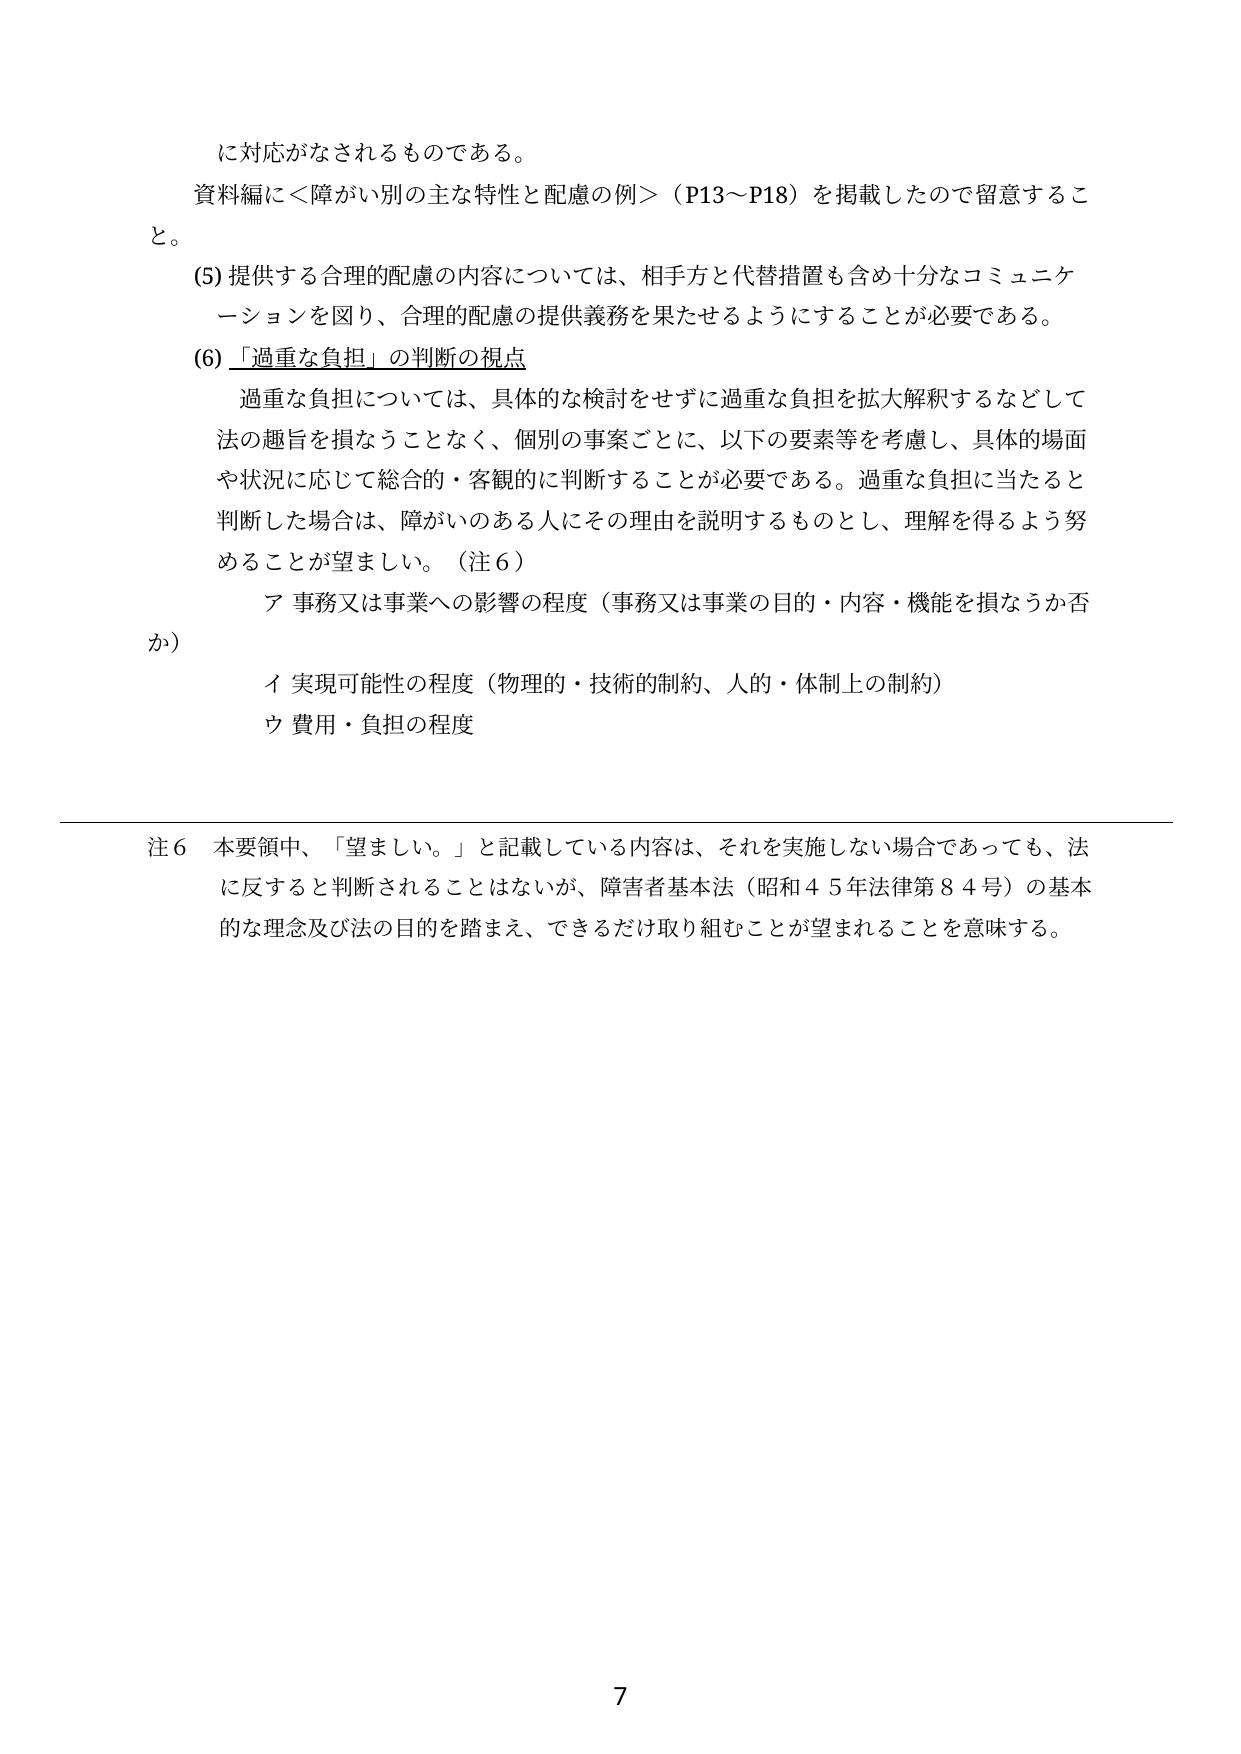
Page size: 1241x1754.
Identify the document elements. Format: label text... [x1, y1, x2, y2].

text めることが望ましい。（注６） [148, 540, 1092, 581]
text 法の趣旨を損なうことなく、個別の事案ごとに、以下の要素等を考慮し、具体的場面 [148, 418, 1092, 458]
text 資料編に＜障がい別の主な特性と配慮の例＞（P13～P18）を掲載したので留意すること。 [148, 173, 1092, 255]
text (5) 提供する合理的配慮の内容については、相手方と代替措置も含め十分なコミュニケ [148, 255, 1092, 296]
text 過重な負担については、具体的な検討をせずに過重な負担を拡大解釈するなどして [148, 377, 1092, 418]
text ーションを図り、合理的配慮の提供義務を果たせるようにすることが必要である。 [148, 296, 1092, 336]
text (6) 「過重な負担」の判断の視点 [148, 336, 1092, 377]
text ウ 費用・負担の程度 [148, 703, 1092, 744]
text に対応がなされるものである。 [148, 133, 1092, 173]
text や状況に応じて総合的・客観的に判断することが必要である。過重な負担に当たると [148, 458, 1092, 499]
text イ 実現可能性の程度（物理的・技術的制約、人的・体制上の制約） [148, 662, 1092, 703]
text 注６ 本要領中、「望ましい。」と記載している内容は、それを実施しない場合であっても、法に反すると判断されることはないが、障害者基本法（昭和４５年法律第８４号）の基本的な理念及び法の目的を踏まえ、できるだけ取り組むことが望まれることを意味する。 [148, 825, 1092, 947]
text 判断した場合は、障がいのある人にその理由を説明するものとし、理解を得るよう努 [148, 499, 1092, 540]
text ア 事務又は事業への影響の程度（事務又は事業の目的・内容・機能を損なうか否か） [148, 581, 1092, 662]
